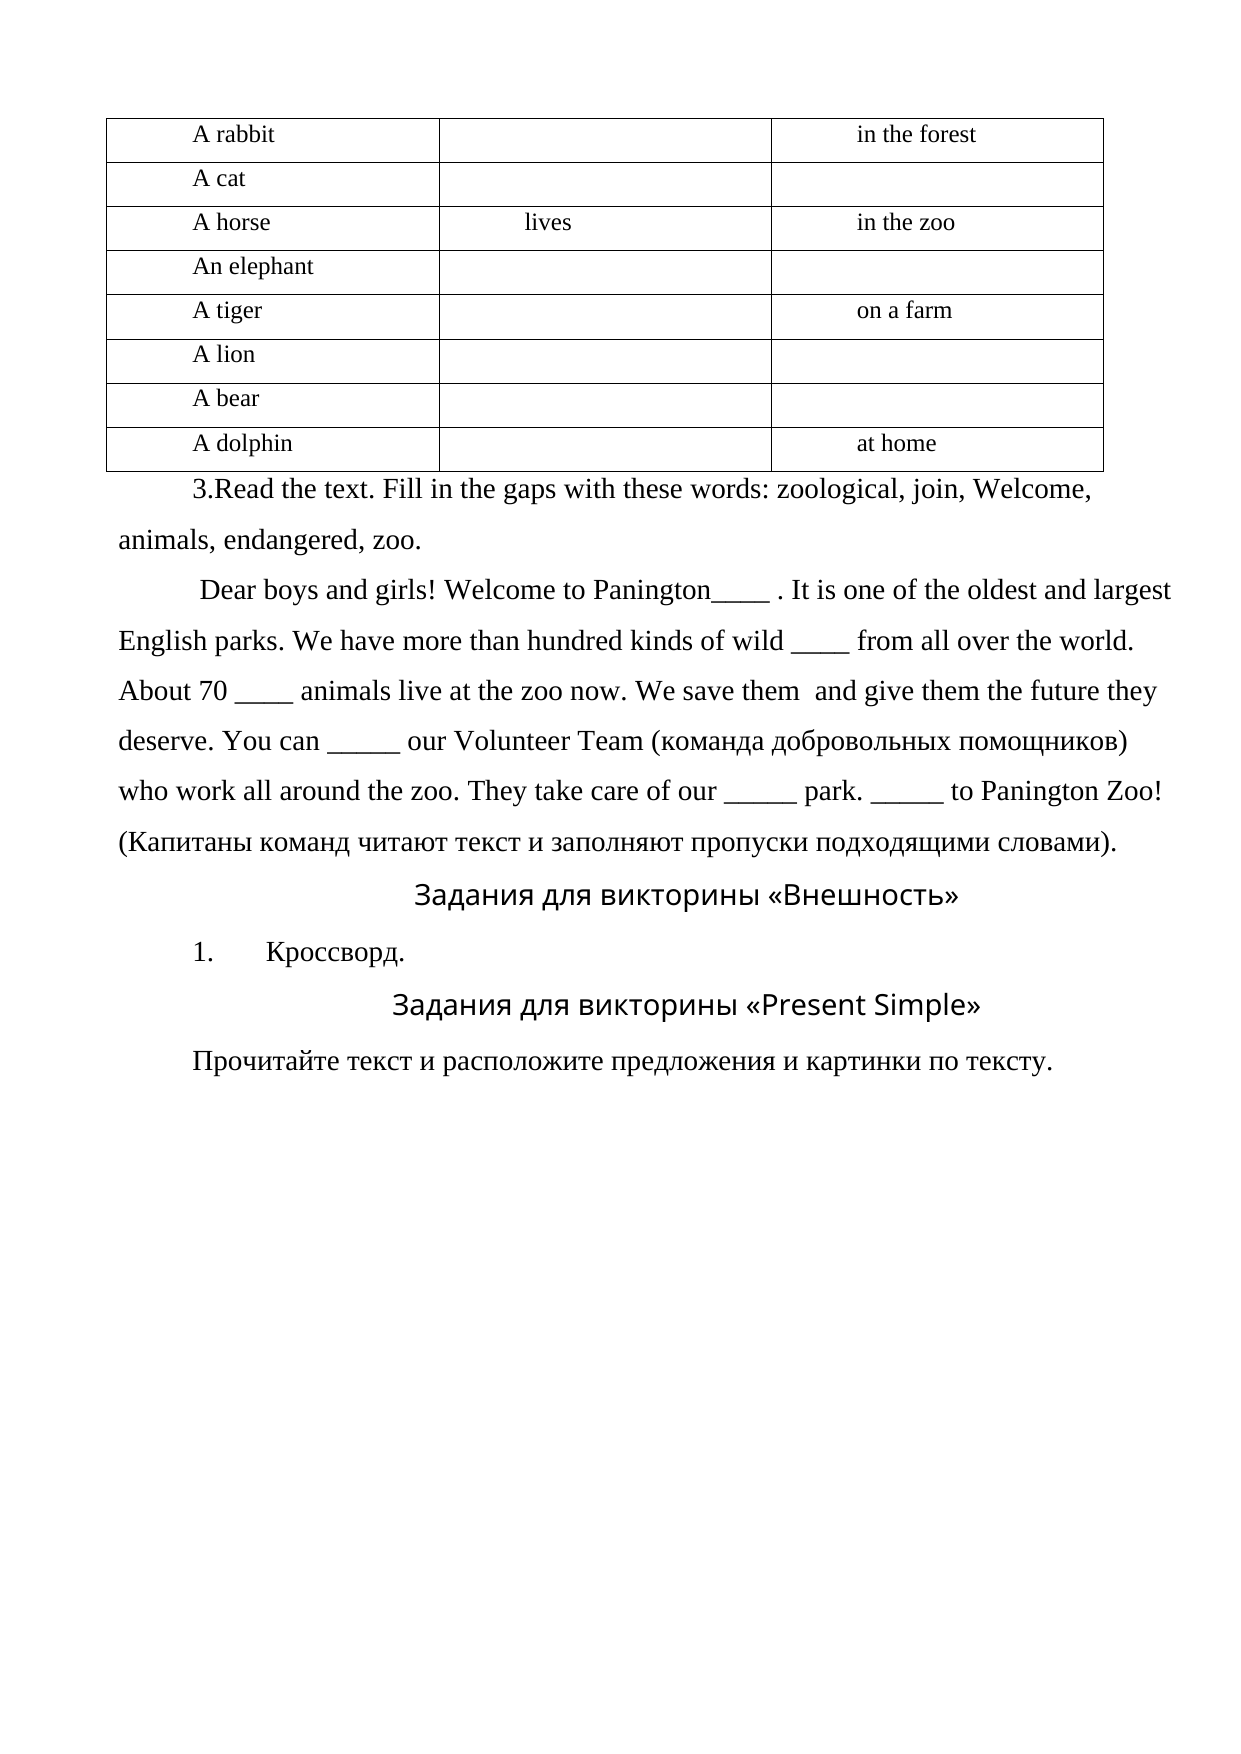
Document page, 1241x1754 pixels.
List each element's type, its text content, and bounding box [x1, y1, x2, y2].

table_cell [772, 340, 1103, 382]
table_cell A dolphin [107, 428, 439, 471]
text Прочитайте текст и расположите предложения и картинки по тексту. [118, 1043, 1181, 1077]
table_cell A horse [107, 207, 439, 250]
table_cell A cat [107, 163, 439, 206]
table_cell [440, 251, 771, 294]
text Задания для викторины «Present Simple» [118, 984, 1181, 1024]
text Dear boys and girls! Welcome to Panington____ . It is one of the oldest and largest English parks. We have more than hundred kinds of wild ____ from all over the world. About 70 ____ animals live at the zoo now. We save them and give them the future they deserve. You can _____ our Volunteer Team (команда добровольных помощников) who work all around the zoo. They take care of our _____ park. _____ to Panington Zoo! (Капитаны команд читают текст и заполняют пропуски подходящими словами). [118, 572, 1181, 857]
text 3.Read the text. Fill in the gaps with these words: zoological, join, Welcome, animals, endangered, zoo. [118, 472, 1181, 556]
list Кроссворд. [118, 934, 1181, 967]
table_cell [440, 119, 771, 162]
table_cell in the forest [772, 119, 1103, 162]
table_cell in the zoo [772, 207, 1103, 250]
table_cell A bear [107, 384, 439, 427]
table_cell [440, 428, 771, 471]
table_cell A lion [107, 340, 439, 382]
table_cell An elephant [107, 251, 439, 294]
table_cell [772, 251, 1103, 294]
table_cell [440, 295, 771, 338]
table_cell [440, 340, 771, 382]
table_cell [440, 384, 771, 427]
table_cell at home [772, 428, 1103, 471]
table_cell [772, 163, 1103, 206]
table_cell [440, 163, 771, 206]
table_cell lives [440, 207, 771, 250]
text Задания для викторины «Внешность» [118, 874, 1181, 914]
table_cell A tiger [107, 295, 439, 338]
table_cell A rabbit [107, 119, 439, 162]
table_cell [772, 384, 1103, 427]
table_cell on a farm [772, 295, 1103, 338]
